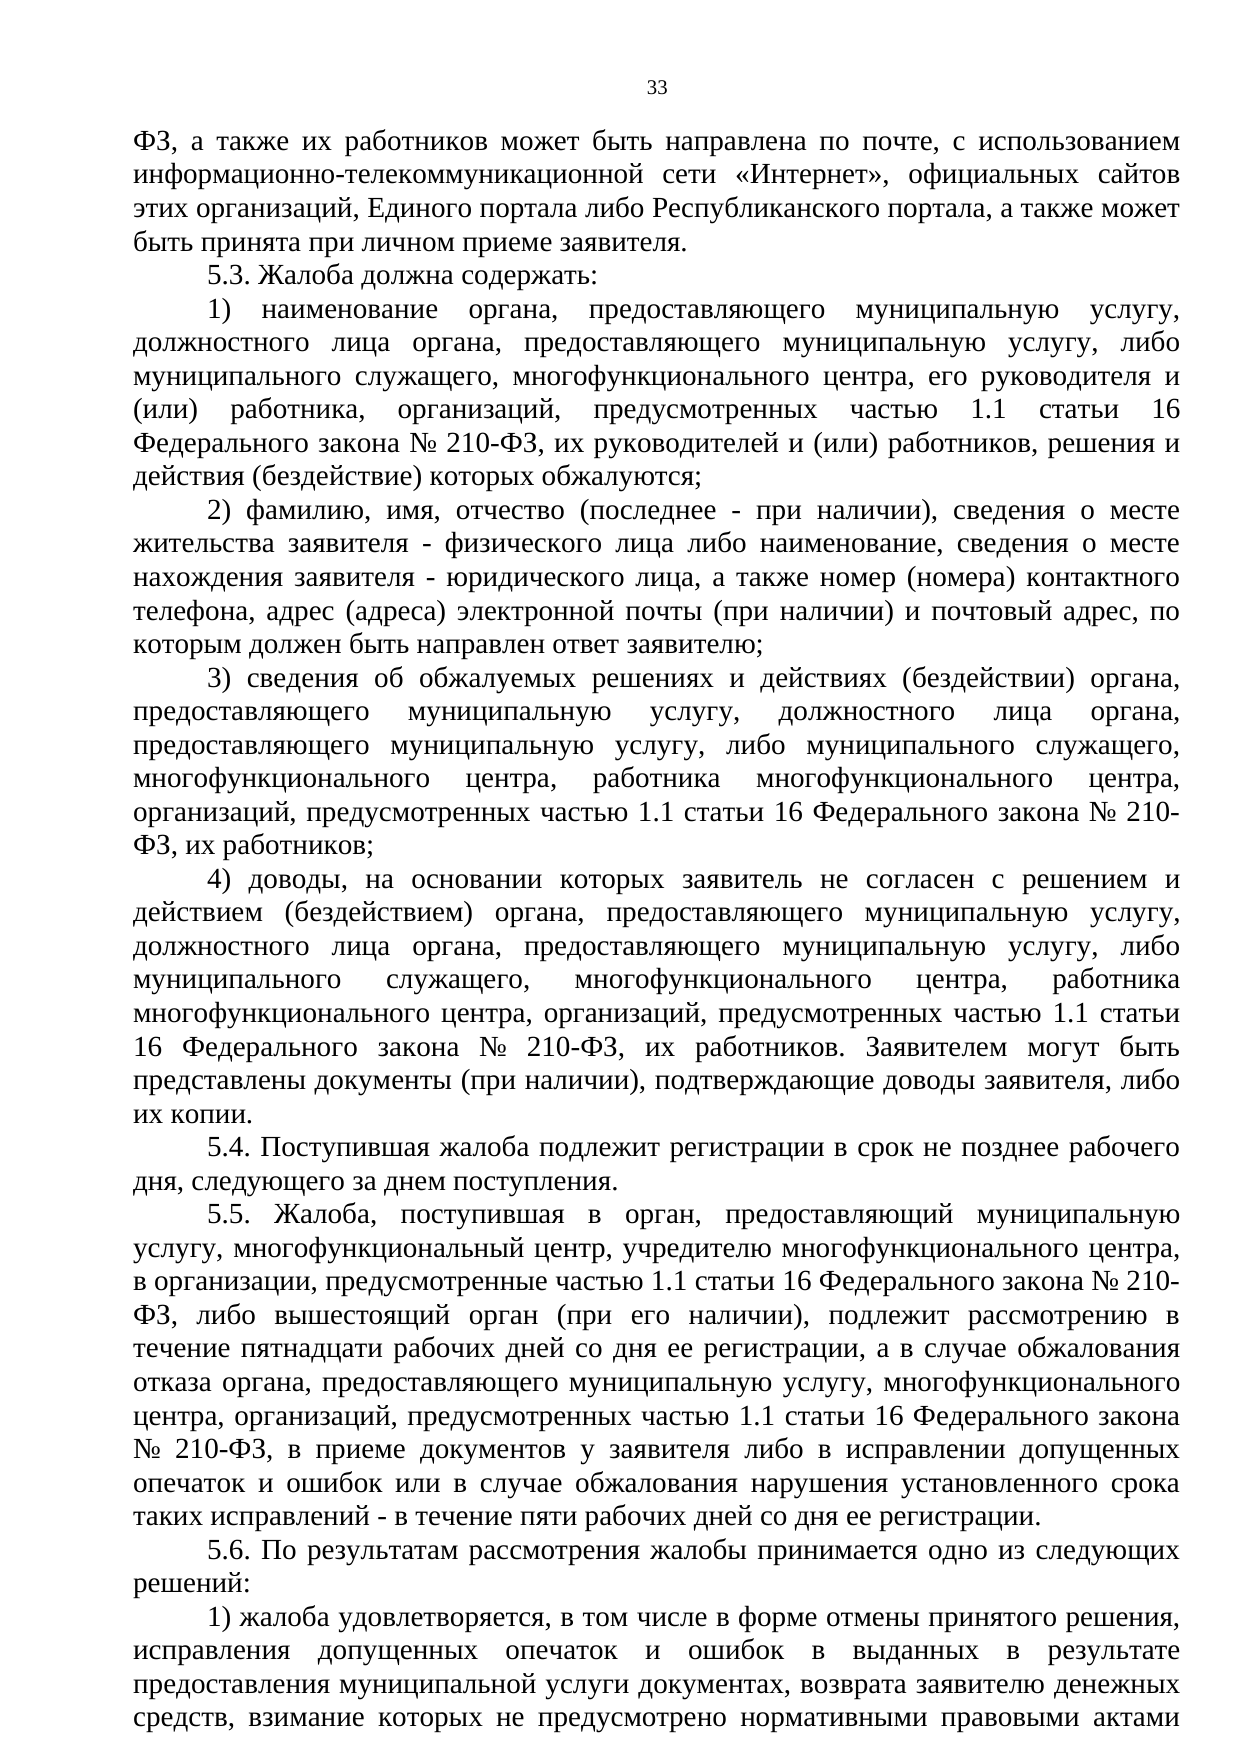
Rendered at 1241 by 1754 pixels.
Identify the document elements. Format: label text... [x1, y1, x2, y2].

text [133, 1599, 1181, 1733]
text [133, 123, 1181, 257]
text 3) сведения об обжалуемых решениях и действиях (бездействии) органа, предоставляющего муниципальную услугу, должностного лица органа, предоставляющего муниципальную услугу, либо муниципального служащего, многофункционального центра, работника многофункционального центра, организаций, предусмотренных частью 1.1 статьи 16 Федерального закона № 210-ФЗ, их работников; [133, 660, 1181, 861]
text 1) наименование органа, предоставляющего муниципальную услугу, должностного лица органа, предоставляющего муниципальную услугу, либо муниципального служащего, многофункционального центра, его руководителя и (или) работника, организаций, предусмотренных частью 1.1 статьи 16 Федерального закона № 210-ФЗ, их руководителей и (или) работников, решения и действия (бездействие) которых обжалуются; [133, 291, 1181, 492]
text 5.4. Поступившая жалоба подлежит регистрации в срок не позднее рабочего дня, следующего за днем поступления. [133, 1129, 1181, 1196]
text 5.3. Жалоба должна содержать: [133, 257, 1181, 291]
text 4) доводы, на основании которых заявитель не согласен с решением и действием (бездействием) органа, предоставляющего муниципальную услугу, должностного лица органа, предоставляющего муниципальную услугу, либо муниципального служащего, многофункционального центра, работника многофункционального центра, организаций, предусмотренных частью 1.1 статьи 16 Федерального закона № 210-ФЗ, их работников. Заявителем могут быть представлены документы (при наличии), подтверждающие доводы заявителя, либо их копии. [133, 861, 1181, 1129]
text 5.5. Жалоба, поступившая в орган, предоставляющий муниципальную услугу, многофункциональный центр, учредителю многофункционального центра, в организации, предусмотренные частью 1.1 статьи 16 Федерального закона № 210-ФЗ, либо вышестоящий орган (при его наличии), подлежит рассмотрению в течение пятнадцати рабочих дней со дня ее регистрации, а в случае обжалования отказа органа, предоставляющего муниципальную услугу, многофункционального центра, организаций, предусмотренных частью 1.1 статьи 16 Федерального закона № 210-ФЗ, в приеме документов у заявителя либо в исправлении допущенных опечаток и ошибок или в случае обжалования нарушения установленного срока таких исправлений - в течение пяти рабочих дней со дня ее регистрации. [133, 1196, 1181, 1532]
text 5.6. По результатам рассмотрения жалобы принимается одно из следующих решений: [133, 1532, 1181, 1599]
text 2) фамилию, имя, отчество (последнее - при наличии), сведения о месте жительства заявителя - физического лица либо наименование, сведения о месте нахождения заявителя - юридического лица, а также номер (номера) контактного телефона, адрес (адреса) электронной почты (при наличии) и почтовый адрес, по которым должен быть направлен ответ заявителю; [133, 492, 1181, 660]
